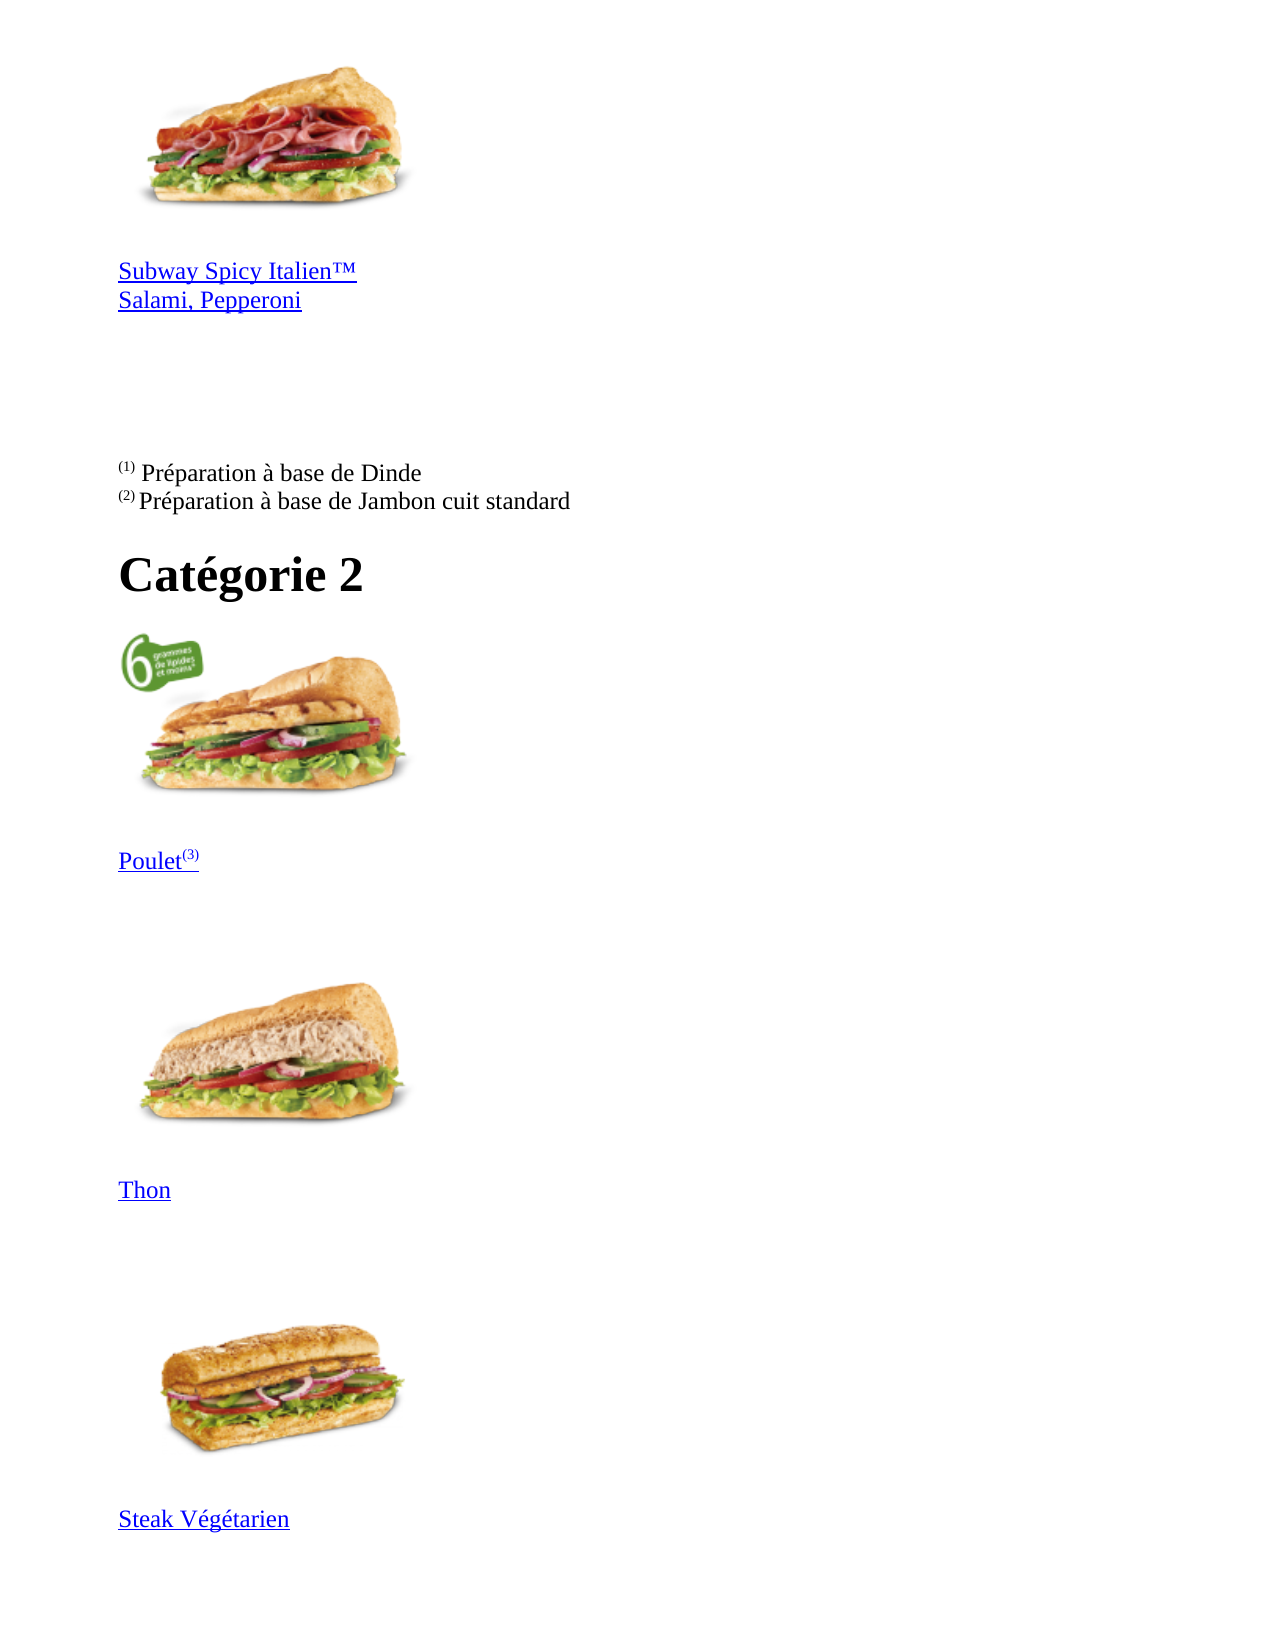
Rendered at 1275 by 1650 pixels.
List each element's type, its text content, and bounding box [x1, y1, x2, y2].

text Subway Spicy Italien™ Salami, Pepperoni [118, 256, 1234, 314]
text Catégorie 2 [118, 544, 1234, 602]
text Thon [118, 1175, 1234, 1232]
text Poulet(3) [118, 846, 1234, 903]
text Steak Végétarien [118, 1504, 1234, 1561]
text (1) Préparation à base de Dinde (2) Préparation à base de Jambon cuit standard [118, 429, 1234, 515]
picture [118, 631, 432, 817]
picture [118, 1288, 432, 1475]
picture [118, 960, 432, 1146]
picture [118, 41, 432, 228]
